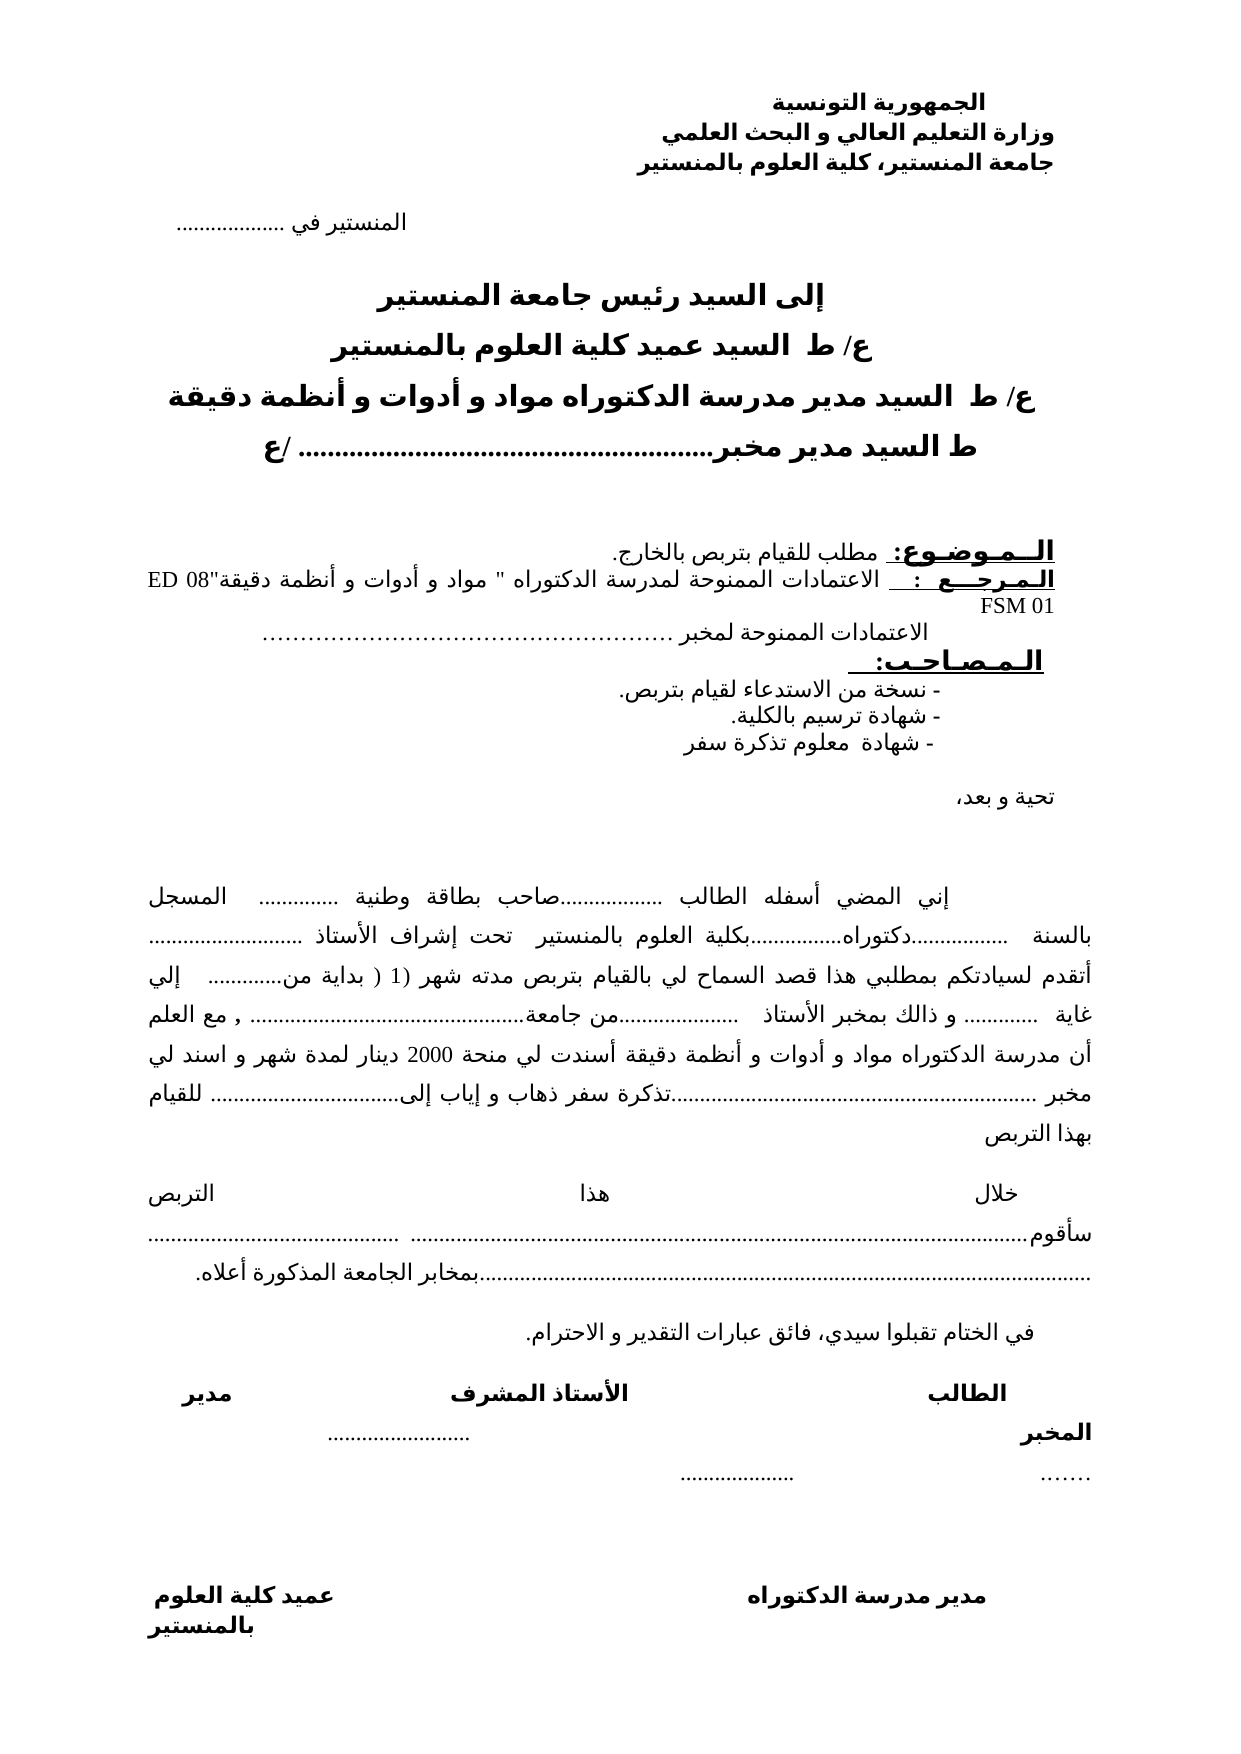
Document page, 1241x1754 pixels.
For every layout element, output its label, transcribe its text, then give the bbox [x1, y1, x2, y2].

text إني المضي أسفله الطالب ..................صاحب بطاقة وطنية .............. المسجل بالسنة .................دكتوراه................بكلية العلوم بالمنستير تحت إشراف الأستاذ ........................... أتقدم لسيادتكم بمطلبي هذا قصد السماح لي بالقيام بتربص مدته شهر (1 ( بداية من............. إلي غاية ............. و ذالك بمخبر الأستاذ .....................من جامعة................................................ , مع العلم أن مدرسة الدكتوراه مواد و أدوات و أنظمة دقيقة أسندت لي منحة 2000 دينار لمدة شهر و اسند لي مخبر ................................................................تذكرة سفر ذهاب و إياب إلى................................. للقيام بهذا التربص [148, 883, 1092, 1146]
text ط السيد مدير مخبر......................................................... /ع [148, 429, 1092, 463]
text الطالب الأستاذ المشرف مدير المخبر ......................... ……. .................... [148, 1380, 1092, 1485]
text - نسخة من الاستدعاء لقيام بتربص. [148, 676, 1055, 702]
text - شهادة معلوم تذكرة سفر [148, 729, 1055, 755]
text الـمـرجـــع : الاعتمادات الممنوحة لمدرسة الدكتوراه " مواد و أدوات و أنظمة دقيقة"ED 08 FSM 01 [148, 566, 1055, 619]
text الجمهورية التونسية [148, 89, 1055, 115]
text في الختام تقبلوا سيدي، فائق عبارات التقدير و الاحترام. [148, 1319, 1092, 1346]
text الــمـوضـوع: مطلب للقيام بتربص بالخارج. [148, 535, 1055, 566]
text - شهادة ترسيم بالكلية. [148, 702, 1055, 729]
text الـمـصـاحـب: [148, 645, 1055, 676]
text إلى السيد رئيس جامعة المنستير [148, 278, 1055, 312]
text المنستير في ................... [148, 209, 1055, 236]
text تحية و بعد، [148, 783, 1055, 809]
text الاعتمادات الممنوحة لمخبر ……………………………………………… [148, 619, 1055, 645]
text ع/ ط السيد عميد كلية العلوم بالمنستير [148, 328, 1055, 362]
text ع/ ط السيد مدير مدرسة الدكتوراه مواد و أدوات و أنظمة دقيقة [148, 379, 1055, 412]
text خلال هذا التربص سأقوم............................................................................................................ .......................................................................................................................................................بمخابر الجامعة المذكورة أعلاه. [148, 1180, 1092, 1286]
text جامعة المنستير، كلية العلوم بالمنستير [148, 149, 1055, 175]
text مدير مدرسة الدكتوراه عميد كلية العلوم بالمنستير [148, 1582, 1092, 1638]
text وزارة التعليم العالي و البحث العلمي [148, 119, 1055, 145]
